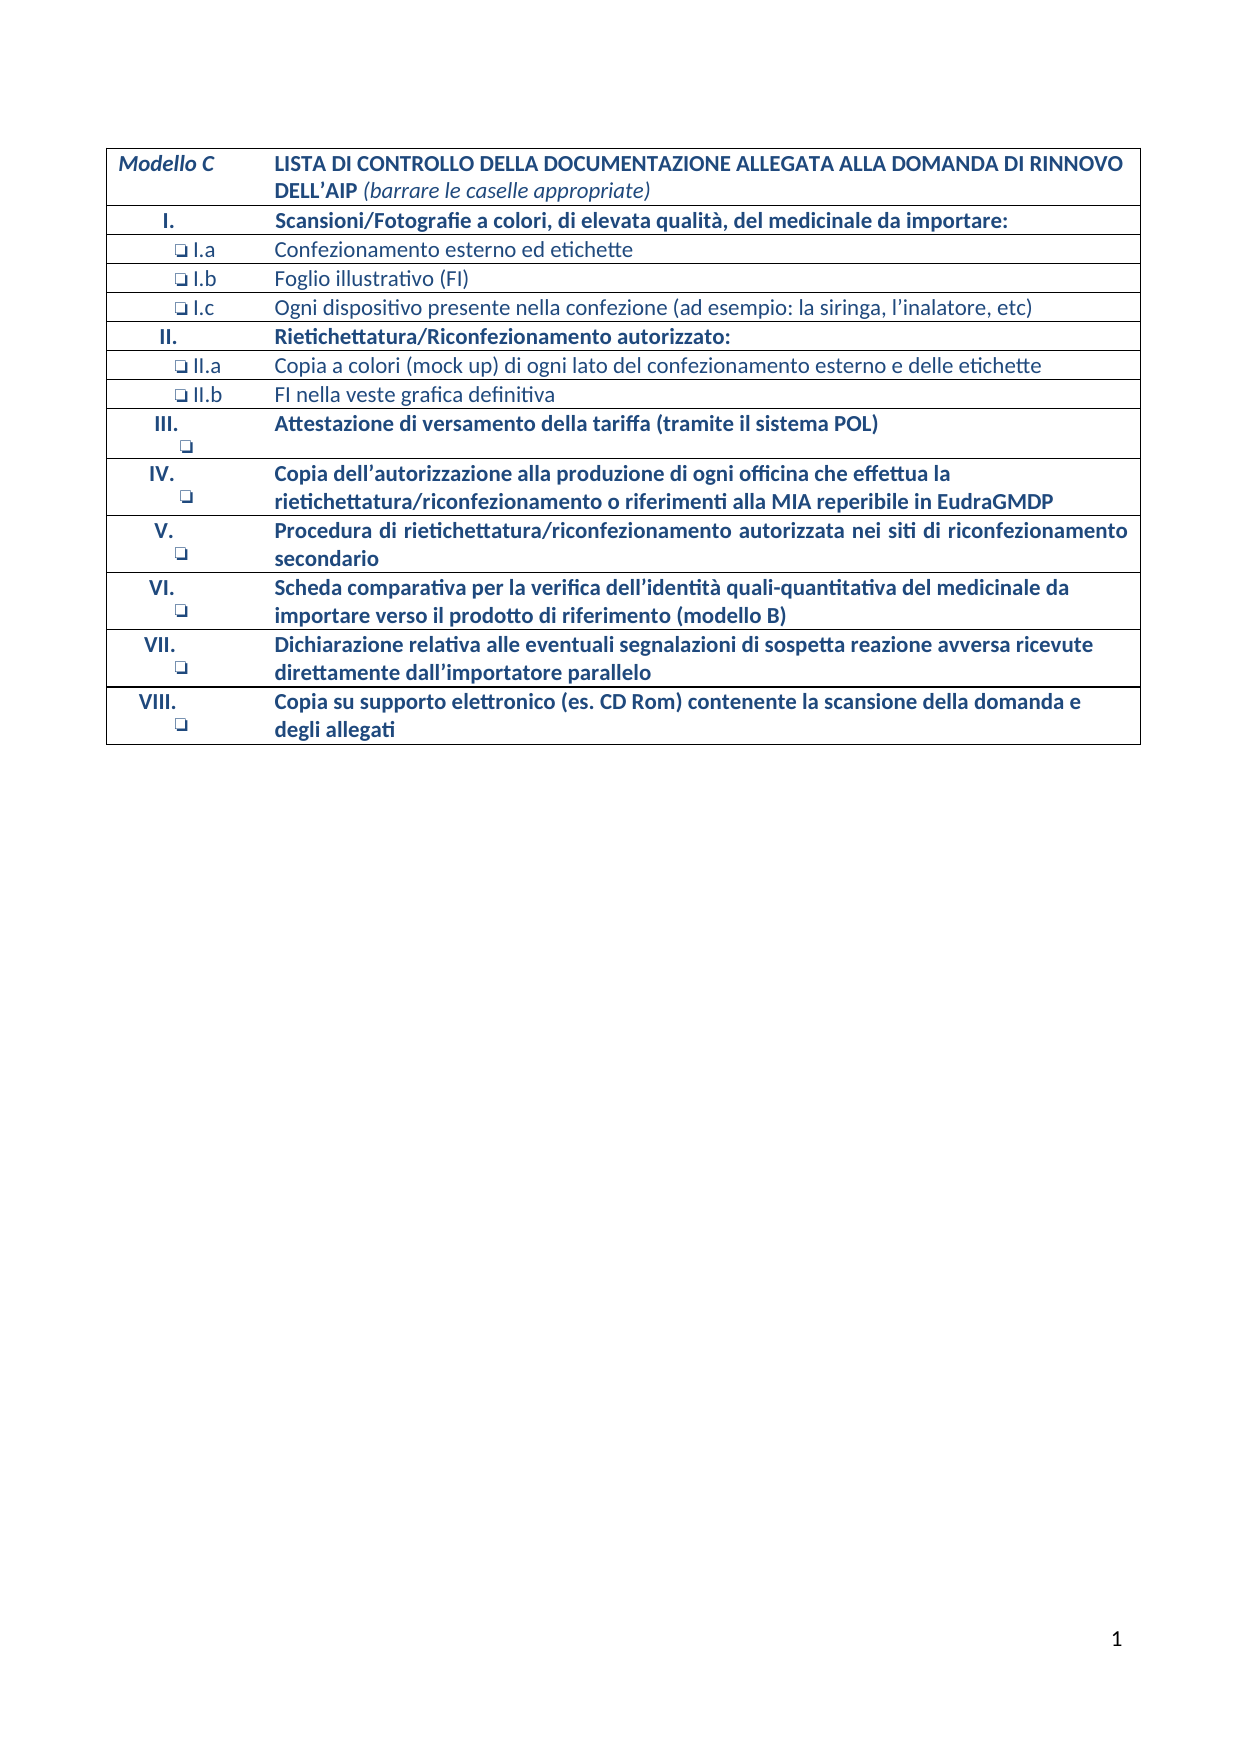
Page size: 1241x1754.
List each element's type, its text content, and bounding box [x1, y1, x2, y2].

table_cell Copia su supporto elettronico (es. CD Rom) contenente la scansione della domanda e degli allegati [263, 688, 1140, 743]
table_cell Scansioni/Fotografie a colori, di elevata qualità, del medicinale da importare: [107, 206, 1140, 234]
table_cell I.a [107, 235, 263, 263]
table_cell II.b [107, 380, 263, 408]
table_cell III. [107, 409, 263, 458]
table_cell V. [107, 516, 263, 572]
table_cell Copia dell’autorizzazione alla produzione di ogni officina che effettua la rietichettatura/riconfezionamento o riferimenti alla MIA reperibile in EudraGMDP [263, 459, 1140, 515]
table_header Modello C [107, 149, 263, 205]
table_cell Scheda comparativa per la verifica dell’identità quali-quantitativa del medicinale da importare verso il prodotto di riferimento (modello B) [263, 573, 1140, 629]
table_cell Dichiarazione relativa alle eventuali segnalazioni di sospetta reazione avversa ricevute direttamente dall’importatore parallelo [263, 630, 1140, 686]
table_cell II.a [107, 351, 263, 379]
table_cell VI. [107, 573, 263, 629]
table_cell Procedura di rietichettatura/riconfezionamento autorizzata nei siti di riconfezionamento secondario [263, 516, 1140, 572]
table_cell Foglio illustrativo (FI) [263, 264, 1140, 292]
table_cell FI nella veste grafica definitiva [263, 380, 1140, 408]
table_cell Rietichettatura/Riconfezionamento autorizzato: [263, 322, 1140, 350]
table_cell Attestazione di versamento della tariffa (tramite il sistema POL) [263, 409, 1140, 458]
table_cell IV. [107, 459, 263, 515]
table_cell I.c [107, 293, 263, 321]
table_cell I.b [107, 264, 263, 292]
table_cell VIII. [107, 688, 263, 743]
table_cell Ogni dispositivo presente nella confezione (ad esempio: la siringa, l’inalatore, etc) [263, 293, 1140, 321]
table_cell Confezionamento esterno ed etichette [263, 235, 1140, 263]
table_cell Copia a colori (mock up) di ogni lato del confezionamento esterno e delle etichette [263, 351, 1140, 379]
table_cell II. [107, 322, 263, 350]
table_header LISTA DI CONTROLLO DELLA DOCUMENTAZIONE ALLEGATA ALLA DOMANDA DI RINNOVO DELL’AIP (barrare le caselle appropriate) [263, 149, 1140, 205]
table_cell VII. [107, 630, 263, 686]
